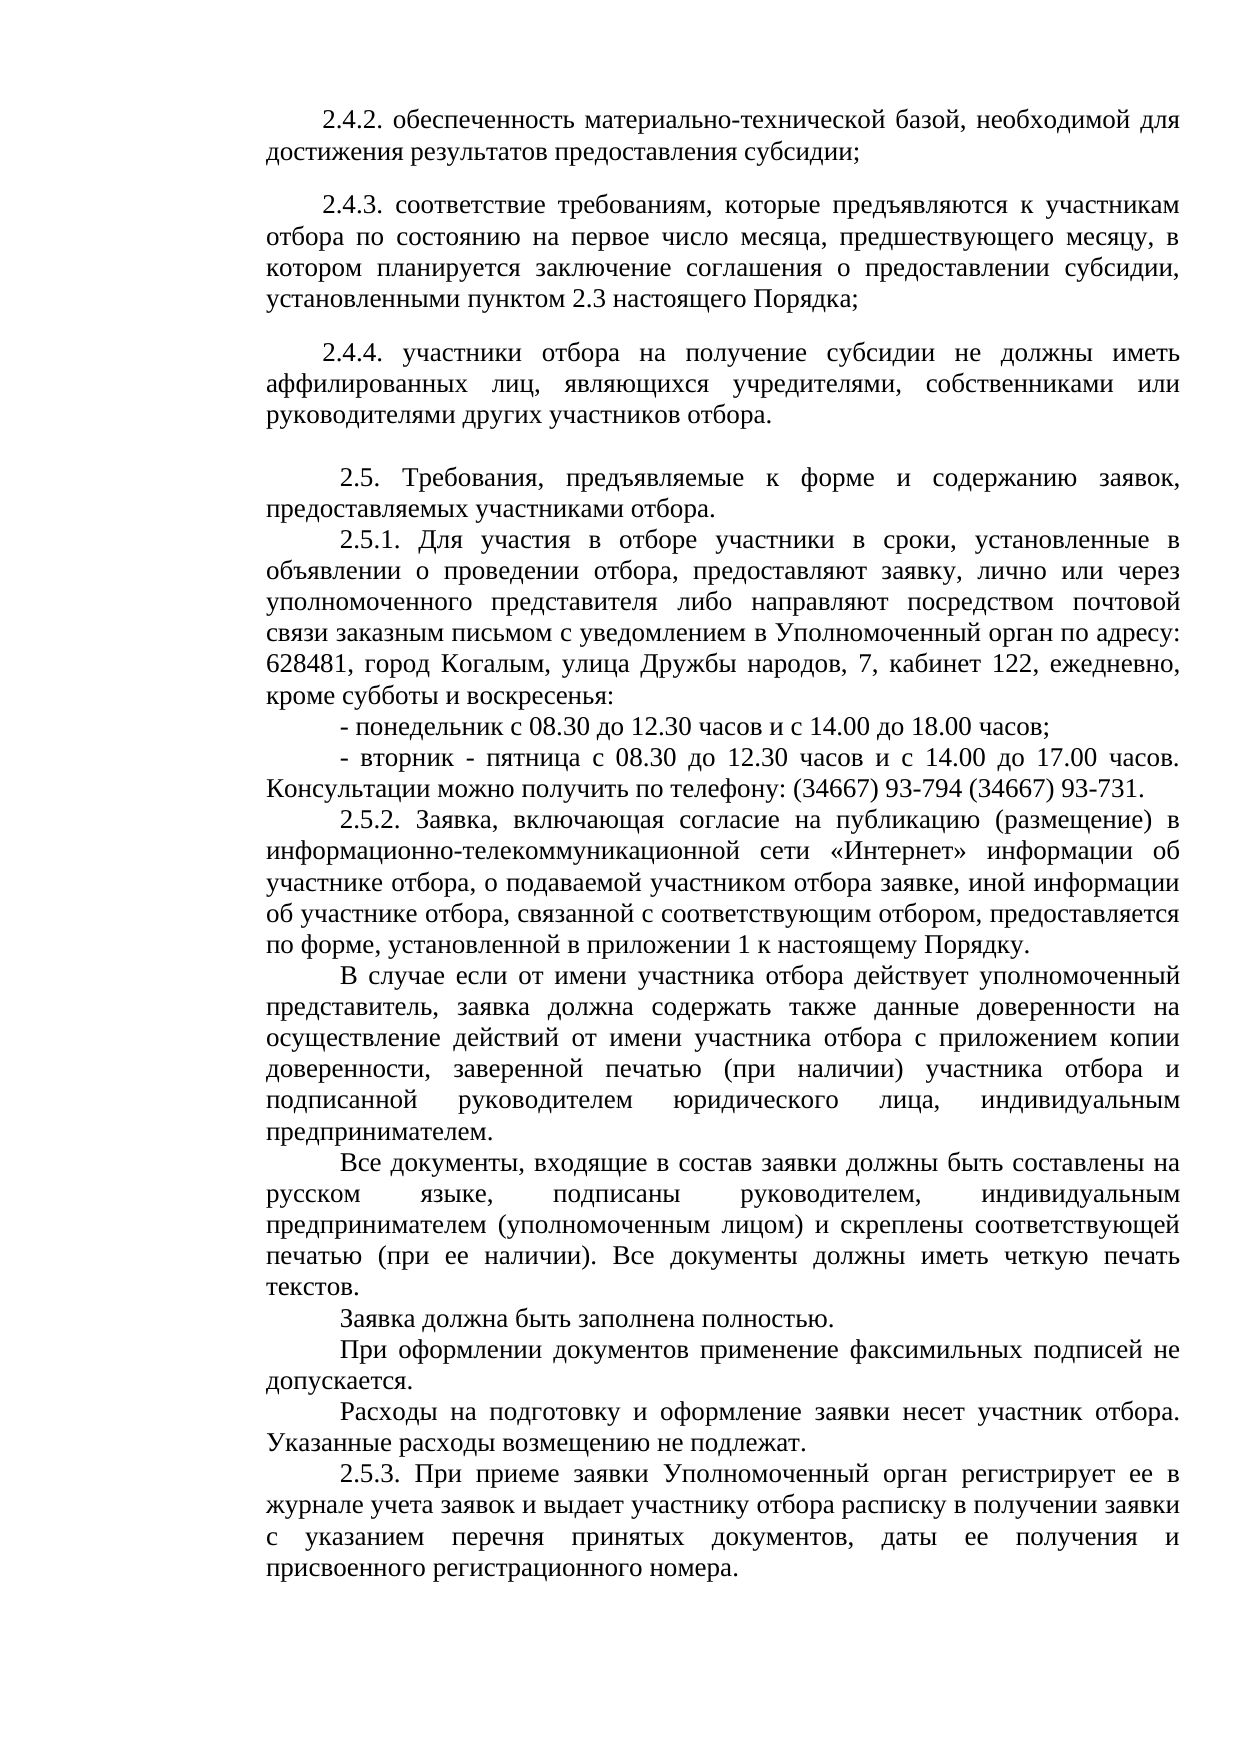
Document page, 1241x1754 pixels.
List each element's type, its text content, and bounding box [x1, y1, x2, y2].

text 2.4.3. соответствие требованиям, которые предъявляются к участникам отбора по состоянию на первое число месяца, предшествующего месяцу, в котором планируется заключение соглашения о предоставлении субсидии, установленными пунктом 2.3 настоящего Порядка; [266, 189, 1181, 313]
text Расходы на подготовку и оформление заявки несет участник отбора. Указанные расходы возмещению не подлежат. [266, 1395, 1181, 1457]
text 2.5.2. Заявка, включающая согласие на публикацию (размещение) в информационно-телекоммуникационной сети «Интернет» информации об участнике отбора, о подаваемой участником отбора заявке, иной информации об участнике отбора, связанной с соответствующим отбором, предоставляется по форме, установленной в приложении 1 к настоящему Порядку. [266, 803, 1181, 959]
text - вторник - пятница с 08.30 до 12.30 часов и с 14.00 до 17.00 часов. Консультации можно получить по телефону: (34667) 93-794 (34667) 93-731. [266, 741, 1181, 803]
text 2.4.2. обеспеченность материально-технической базой, необходимой для достижения результатов предоставления субсидии; [266, 103, 1181, 166]
text При оформлении документов применение факсимильных подписей не допускается. [266, 1333, 1181, 1395]
text 2.5.3. При приеме заявки Уполномоченный орган регистрирует ее в журнале учета заявок и выдает участнику отбора расписку в получении заявки с указанием перечня принятых документов, даты ее получения и присвоенного регистрационного номера. [266, 1457, 1181, 1582]
text Заявка должна быть заполнена полностью. [266, 1302, 1181, 1333]
text В случае если от имени участника отбора действует уполномоченный представитель, заявка должна содержать также данные доверенности на осуществление действий от имени участника отбора с приложением копии доверенности, заверенной печатью (при наличии) участника отбора и подписанной руководителем юридического лица, индивидуальным предпринимателем. [266, 959, 1181, 1146]
text - понедельник с 08.30 до 12.30 часов и с 14.00 до 18.00 часов; [266, 710, 1181, 741]
text Все документы, входящие в состав заявки должны быть составлены на русском языке, подписаны руководителем, индивидуальным предпринимателем (уполномоченным лицом) и скреплены соответствующей печатью (при ее наличии). Все документы должны иметь четкую печать текстов. [266, 1146, 1181, 1302]
text 2.4.4. участники отбора на получение субсидии не должны иметь аффилированных лиц, являющихся учредителями, собственниками или руководителями других участников отбора. [266, 336, 1181, 429]
text 2.5. Требования, предъявляемые к форме и содержанию заявок, предоставляемых участниками отбора. [266, 461, 1181, 523]
text 2.5.1. Для участия в отборе участники в сроки, установленные в объявлении о проведении отбора, предоставляют заявку, лично или через уполномоченного представителя либо направляют посредством почтовой связи заказным письмом с уведомлением в Уполномоченный орган по адресу: 628481, город Когалым, улица Дружбы народов, 7, кабинет 122, ежедневно, кроме субботы и воскресенья: [266, 523, 1181, 710]
